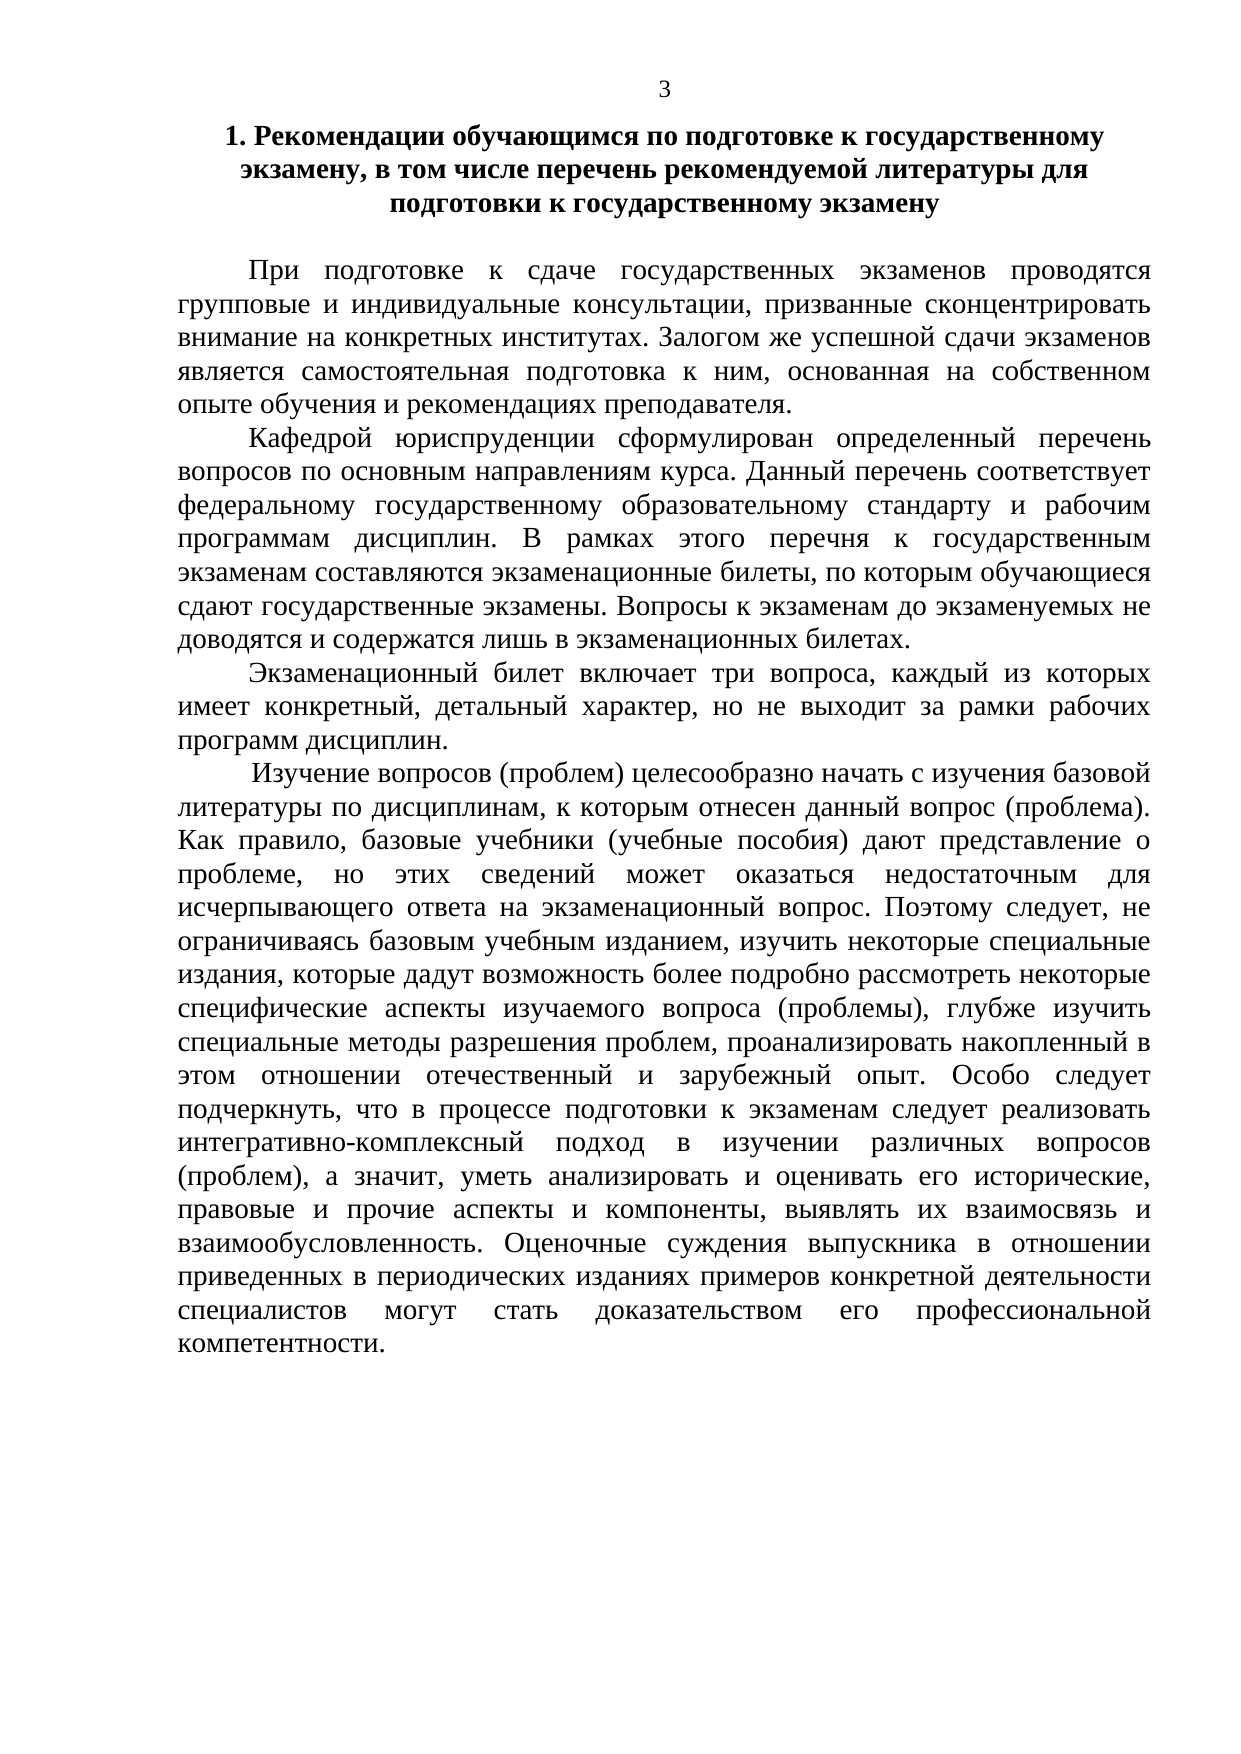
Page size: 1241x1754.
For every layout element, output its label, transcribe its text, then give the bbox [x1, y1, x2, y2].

text 1. Рекомендации обучающимся по подготовке к государственному экзамену, в том числе перечень рекомендуемой литературы для подготовки к государственному экзамену [177, 118, 1152, 219]
text Кафедрой юриспруденции сформулирован определенный перечень вопросов по основным направлениям курса. Данный перечень соответствует федеральному государственному образовательному стандарту и рабочим программам дисциплин. В рамках этого перечня к государственным экзаменам составляются экзаменационные билеты, по которым обучающиеся сдают государственные экзамены. Вопросы к экзаменам до экзаменуемых не доводятся и содержатся лишь в экзаменационных билетах. [177, 420, 1152, 655]
text Изучение вопросов (проблем) целесообразно начать с изучения базовой литературы по дисциплинам, к которым отнесен данный вопрос (проблема). Как правило, базовые учебники (учебные пособия) дают представление о проблеме, но этих сведений может оказаться недостаточным для исчерпывающего ответа на экзаменационный вопрос. Поэтому следует, не ограничиваясь базовым учебным изданием, изучить некоторые специальные издания, которые дадут возможность более подробно рассмотреть некоторые специфические аспекты изучаемого вопроса (проблемы), глубже изучить специальные методы разрешения проблем, проанализировать накопленный в этом отношении отечественный и зарубежный опыт. Особо следует подчеркнуть, что в процессе подготовки к экзаменам следует реализовать интегративно-комплексный подход в изучении различных вопросов (проблем), а значит, уметь анализировать и оценивать его исторические, правовые и прочие аспекты и компоненты, выявлять их взаимосвязь и взаимообусловленность. Оценочные суждения выпускника в отношении приведенных в периодических изданиях примеров конкретной деятельности специалистов могут стать доказательством его профессиональной компетентности. [177, 755, 1152, 1359]
text При подготовке к сдаче государственных экзаменов проводятся групповые и индивидуальные консультации, призванные сконцентрировать внимание на конкретных институтах. Залогом же успешной сдачи экзаменов является самостоятельная подготовка к ним, основанная на собственном опыте обучения и рекомендациях преподавателя. [177, 252, 1152, 420]
text Экзаменационный билет включает три вопроса, каждый из которых имеет конкретный, детальный характер, но не выходит за рамки рабочих программ дисциплин. [177, 655, 1152, 755]
